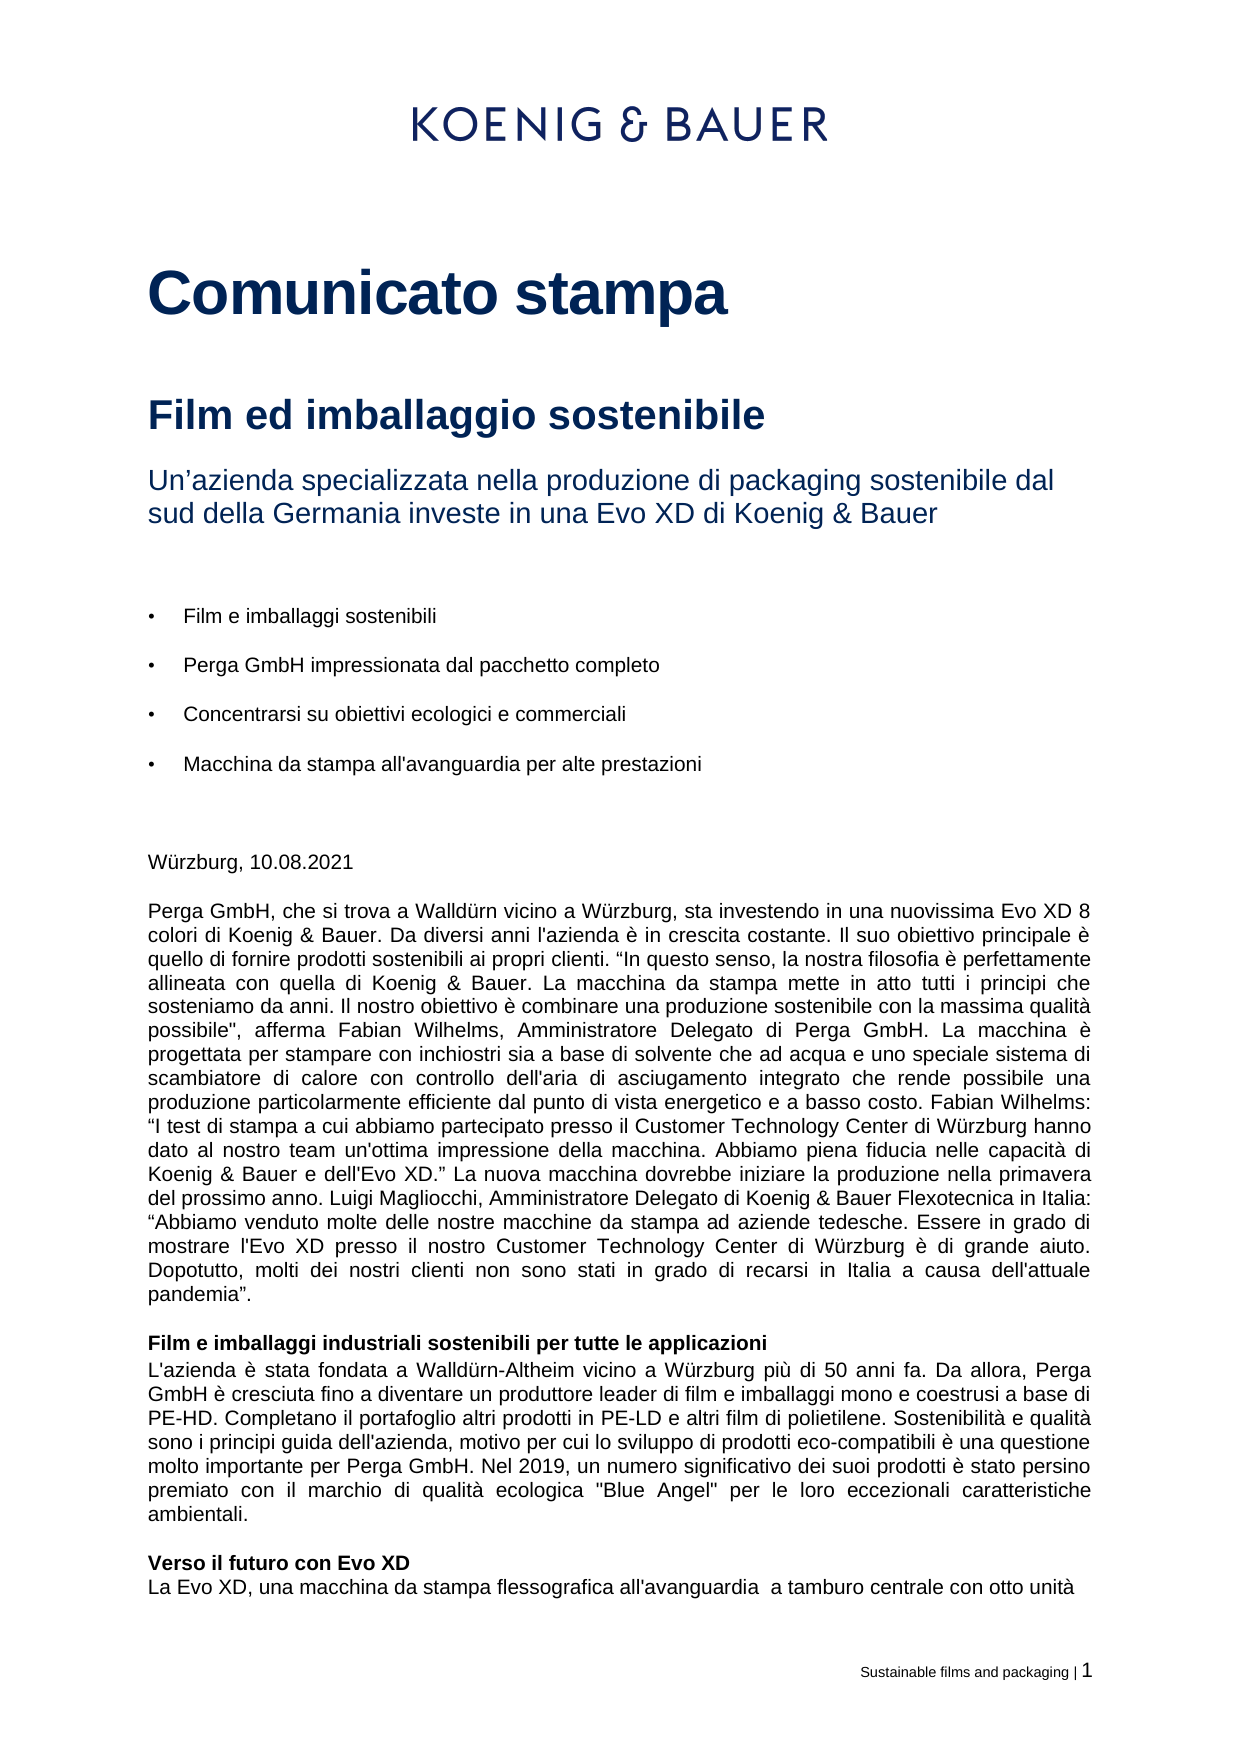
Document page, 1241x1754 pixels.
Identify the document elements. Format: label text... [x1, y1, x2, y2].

text Würzburg, 10.08.2021 [148, 849, 1092, 873]
text Perga GmbH, che si trova a Walldürn vicino a Würzburg, sta investendo in una nuovissima Evo XD 8 colori di Koenig & Bauer. Da diversi anni l'azienda è in crescita costante. Il suo obiettivo principale è quello di fornire prodotti sostenibili ai propri clienti. “In questo senso, la nostra filosofia è perfettamente allineata con quella di Koenig & Bauer. La macchina da stampa mette in atto tutti i principi che sosteniamo da anni. Il nostro obiettivo è combinare una produzione sostenibile con la massima qualità possibile", afferma Fabian Wilhelms, Amministratore Delegato di Perga GmbH. La macchina è progettata per stampare con inchiostri sia a base di solvente che ad acqua e uno speciale sistema di scambiatore di calore con controllo dell'aria di asciugamento integrato che rende possibile una produzione particolarmente efficiente dal punto di vista energetico e a basso costo. Fabian Wilhelms: “I test di stampa a cui abbiamo partecipato presso il Customer Technology Center di Würzburg hanno dato al nostro team un'ottima impressione della macchina. Abbiamo piena fiducia nelle capacità di Koenig & Bauer e dell'Evo XD.” La nuova macchina dovrebbe iniziare la produzione nella primavera del prossimo anno. Luigi Magliocchi, Amministratore Delegato di Koenig & Bauer Flexotecnica in Italia: “Abbiamo venduto molte delle nostre macchine da stampa ad aziende tedesche. Essere in grado di mostrare l'Evo XD presso il nostro Customer Technology Center di Würzburg è di grande aiuto. Dopotutto, molti dei nostri clienti non sono stati in grado di recarsi in Italia a causa dell'attuale pandemia”. [148, 898, 1092, 1306]
subtitle Film ed imballaggio sostenibile [148, 390, 1092, 438]
subtitle Film e imballaggi industriali sostenibili per tutte le applicazioni [148, 1331, 1092, 1355]
picture [413, 106, 828, 142]
text L'azienda è stata fondata a Walldürn-Altheim vicino a Würzburg più di 50 anni fa. Da allora, Perga GmbH è cresciuta fino a diventare un produttore leader di film e imballaggi mono e coestrusi a base di PE-HD. Completano il portafoglio altri prodotti in PE-LD e altri film di polietilene. Sostenibilità e qualità sono i principi guida dell'azienda, motivo per cui lo sviluppo di prodotti eco-compatibili è una questione molto importante per Perga GmbH. Nel 2019, un numero significativo dei suoi prodotti è stato persino premiato con il marchio di qualità ecologica "Blue Angel" per le loro eccezionali caratteristiche ambientali. [148, 1358, 1092, 1526]
title Comunicato stampa [148, 256, 1092, 327]
list Concentrarsi su obiettivi ecologici e commerciali [148, 702, 1092, 726]
list Macchina da stampa all'avanguardia per alte prestazioni [148, 751, 1092, 776]
list Film e imballaggi sostenibili [148, 604, 1092, 628]
list Perga GmbH impressionata dal pacchetto completo [148, 653, 1092, 677]
subtitle Un’azienda specializzata nella produzione di packaging sostenibile dal sud della Germania investe in una Evo XD di Koenig & Bauer [148, 463, 1092, 530]
